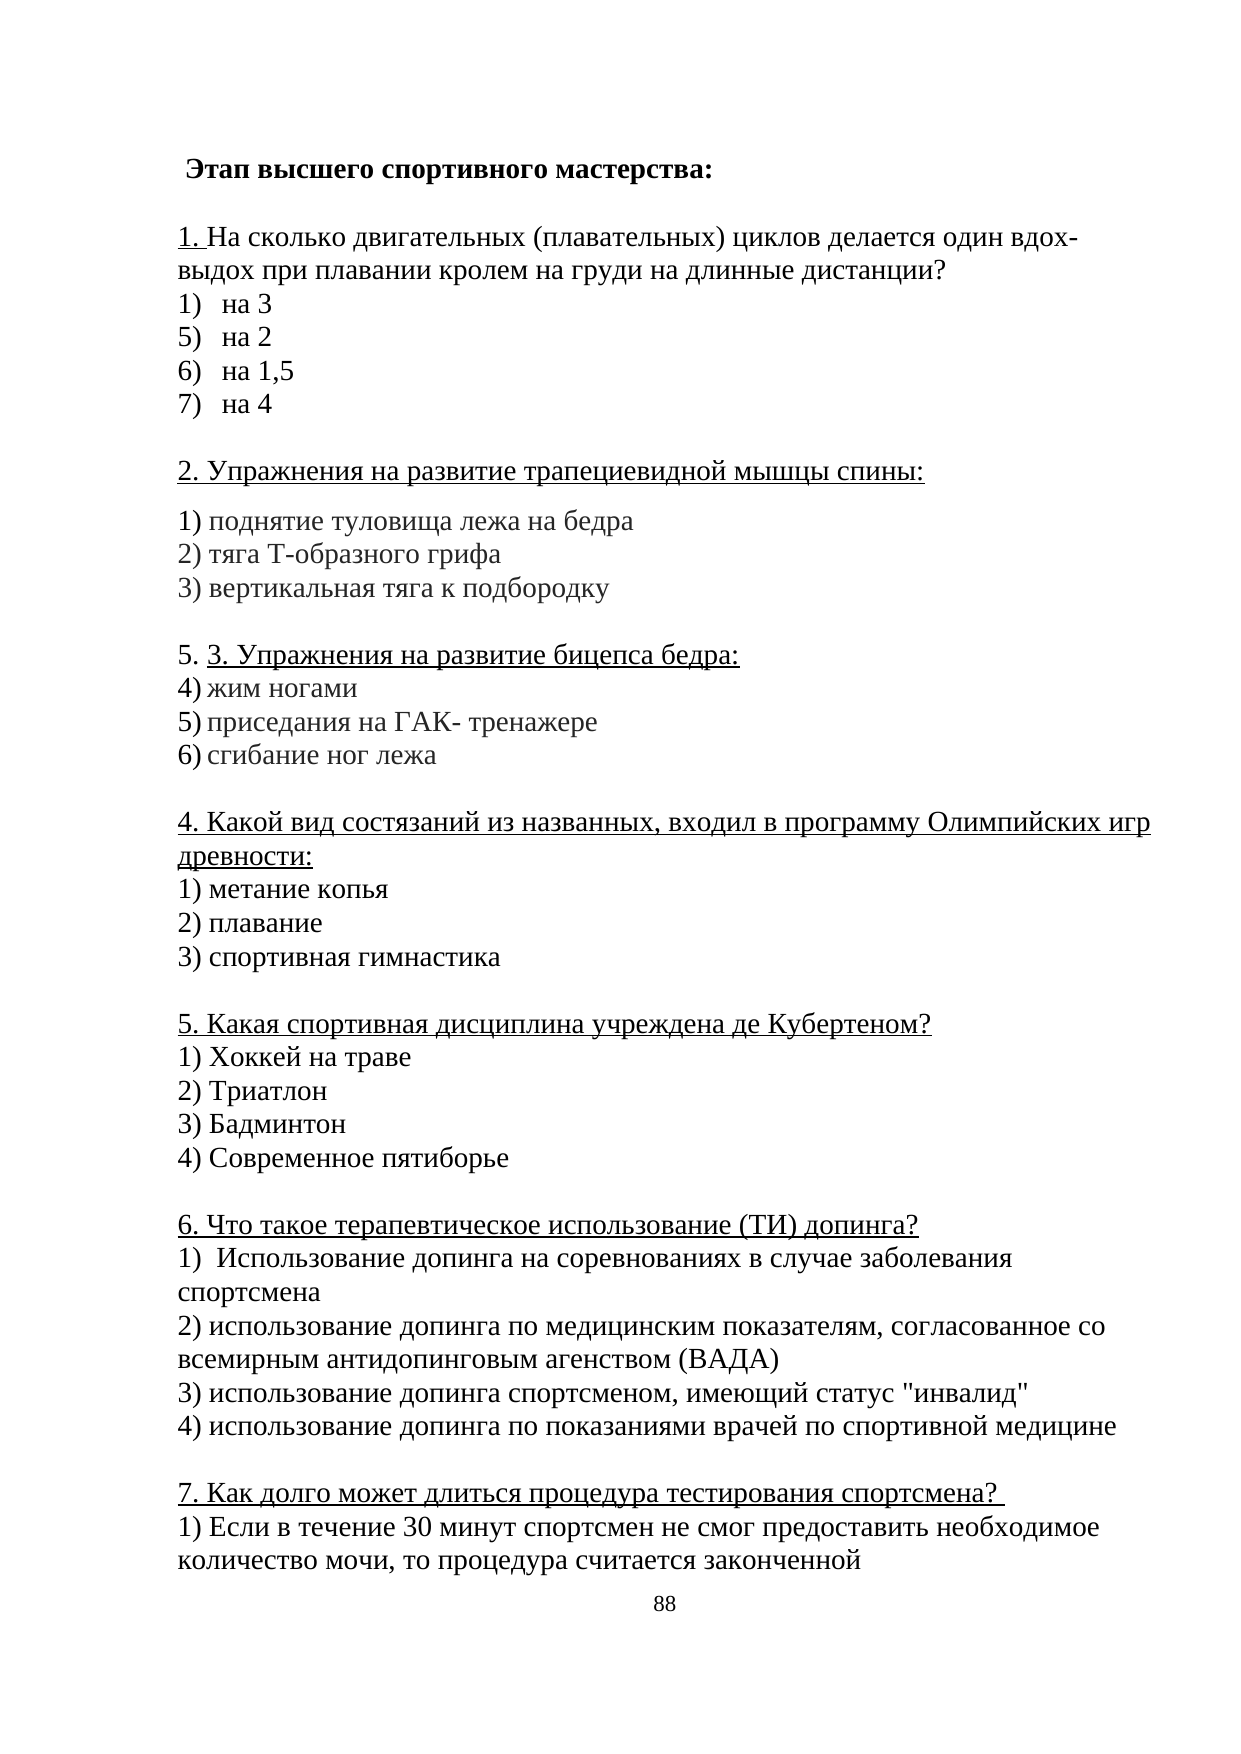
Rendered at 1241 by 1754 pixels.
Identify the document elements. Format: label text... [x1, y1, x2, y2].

text 3) вертикальная тяга к подбородку [177, 570, 1152, 603]
text 2) Триатлон [177, 1073, 1152, 1106]
text 7. Как долго может длиться процедура тестирования спортсмена? [177, 1475, 1152, 1509]
text 1) Хоккей на траве [177, 1039, 1152, 1073]
text 2) использование допинга по медицинским показателям, согласованное со всемирным антидопинговым агенством (ВАДА) [177, 1308, 1152, 1375]
text 3) использование допинга спортсменом, имеющий статус "инвалид" [177, 1375, 1152, 1408]
text 4) Современное пятиборье [177, 1140, 1152, 1173]
text 1) Использование допинга на соревнованиях в случае заболевания спортсмена [177, 1241, 1152, 1308]
text 4. Какой вид состязаний из названных, входил в программу Олимпийских игр древности: 1) метание копья 2) плавание 3) спортивная гимнастика [177, 804, 1152, 972]
list на 4 [177, 386, 1152, 420]
list приседания на ГАК- тренажере [177, 704, 1152, 737]
text 1) Если в течение 30 минут спортсмен не смог предоставить необходимое количество мочи, то процедура считается законченной [177, 1509, 1152, 1576]
list на 3 [177, 286, 1152, 319]
list 3. Упражнения на развитие бицепса бедра: [177, 637, 1152, 670]
text Этап высшего спортивного мастерства: [177, 152, 1152, 185]
text 1. На сколько двигательных (плавательных) циклов делается один вдох-выдох при плавании кролем на груди на длинные дистанции? [177, 219, 1152, 286]
list на 1,5 [177, 353, 1152, 386]
text 2. Упражнения на развитие трапециевидной мышцы спины: [177, 453, 1152, 487]
list жим ногами [177, 670, 1152, 704]
list на 2 [177, 319, 1152, 353]
text 1) поднятие туловища лежа на бедра [177, 503, 1152, 536]
text 5. Какая спортивная дисциплина учреждена де Кубертеном? [177, 1006, 1152, 1039]
text 3) Бадминтон [177, 1106, 1152, 1140]
text 6. Что такое терапевтическое использование (ТИ) допинга? [177, 1207, 1152, 1241]
text 4) использование допинга по показаниями врачей по спортивной медицине [177, 1408, 1152, 1442]
list сгибание ног лежа [177, 737, 1152, 771]
text 2) тяга Т-образного грифа [177, 536, 1152, 570]
